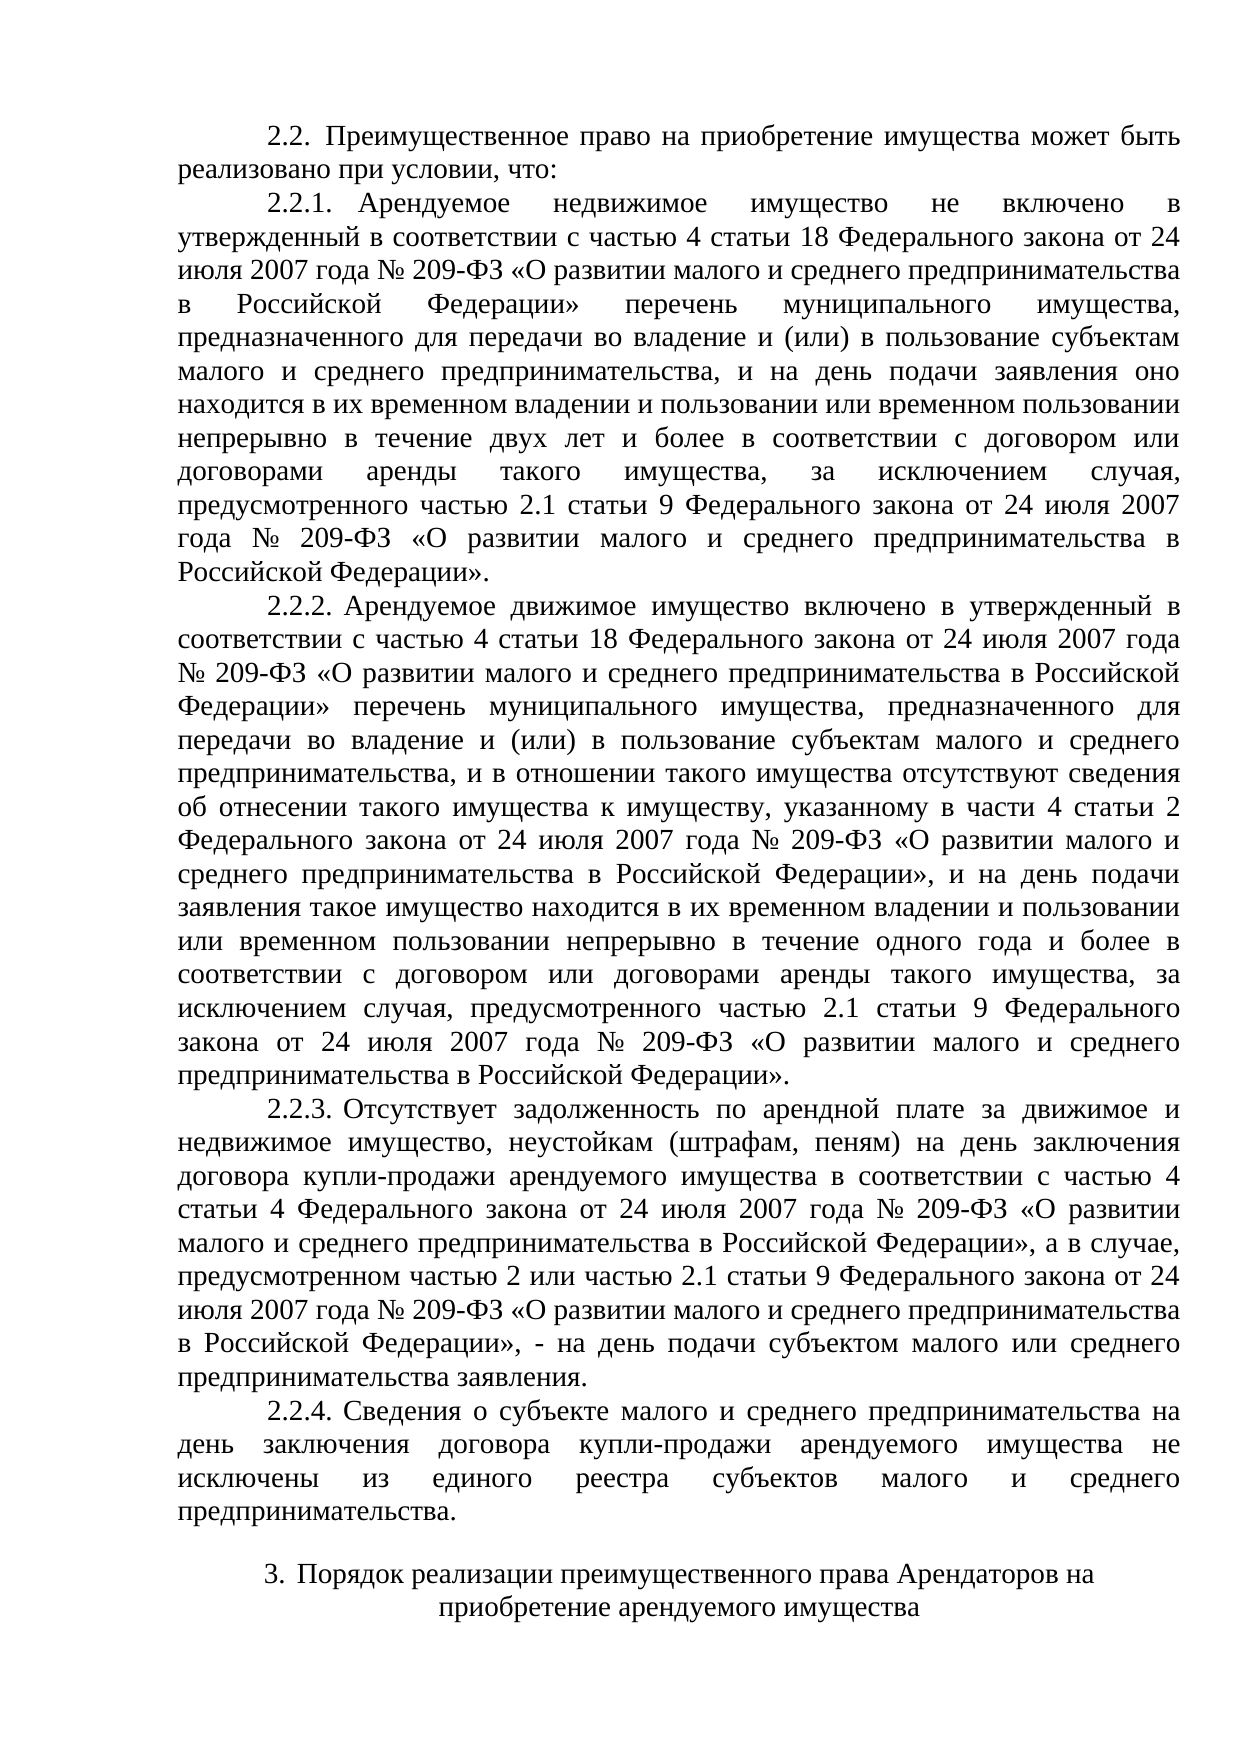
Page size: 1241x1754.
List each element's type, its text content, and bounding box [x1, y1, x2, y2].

list Сведения о субъекте малого и среднего предпринимательства на день заключения договора купли-продажи арендуемого имущества не исключены из единого реестра субъектов малого и среднего предпринимательства. [177, 1393, 1181, 1527]
list Арендуемое движимое имущество включено в утвержденный в соответствии с частью 4 статьи 18 Федерального закона от 24 июля 2007 года № 209-ФЗ «О развитии малого и среднего предпринимательства в Российской Федерации» перечень муниципального имущества, предназначенного для передачи во владение и (или) в пользование субъектам малого и среднего предпринимательства, и в отношении такого имущества отсутствуют сведения об отнесении такого имущества к имуществу, указанному в части 4 статьи 2 Федерального закона от 24 июля 2007 года № 209-ФЗ «О развитии малого и среднего предпринимательства в Российской Федерации», и на день подачи заявления такое имущество находится в их временном владении и пользовании или временном пользовании непрерывно в течение одного года и более в соответствии с договором или договорами аренды такого имущества, за исключением случая, предусмотренного частью 2.1 статьи 9 Федерального закона от 24 июля 2007 года № 209-ФЗ «О развитии малого и среднего предпринимательства в Российской Федерации». [177, 588, 1181, 1091]
list Арендуемое недвижимое имущество не включено в утвержденный в соответствии с частью 4 статьи 18 Федерального закона от 24 июля 2007 года № 209-ФЗ «О развитии малого и среднего предпринимательства в Российской Федерации» перечень муниципального имущества, предназначенного для передачи во владение и (или) в пользование субъектам малого и среднего предпринимательства, и на день подачи заявления оно находится в их временном владении и пользовании или временном пользовании непрерывно в течение двух лет и более в соответствии с договором или договорами аренды такого имущества, за исключением случая, предусмотренного частью 2.1 статьи 9 Федерального закона от 24 июля 2007 года № 209-ФЗ «О развитии малого и среднего предпринимательства в Российской Федерации». [177, 185, 1181, 588]
list Порядок реализации преимущественного права Арендаторов на приобретение арендуемого имущества [177, 1556, 1181, 1623]
list Преимущественное право на приобретение имущества может быть реализовано при условии, что: [177, 118, 1181, 185]
list Отсутствует задолженность по арендной плате за движимое и недвижимое имущество, неустойкам (штрафам, пеням) на день заключения договора купли-продажи арендуемого имущества в соответствии с частью 4 статьи 4 Федерального закона от 24 июля 2007 года № 209-ФЗ «О развитии малого и среднего предпринимательства в Российской Федерации», а в случае, предусмотренном частью 2 или частью 2.1 статьи 9 Федерального закона от 24 июля 2007 года № 209-ФЗ «О развитии малого и среднего предпринимательства в Российской Федерации», - на день подачи субъектом малого или среднего предпринимательства заявления. [177, 1091, 1181, 1393]
